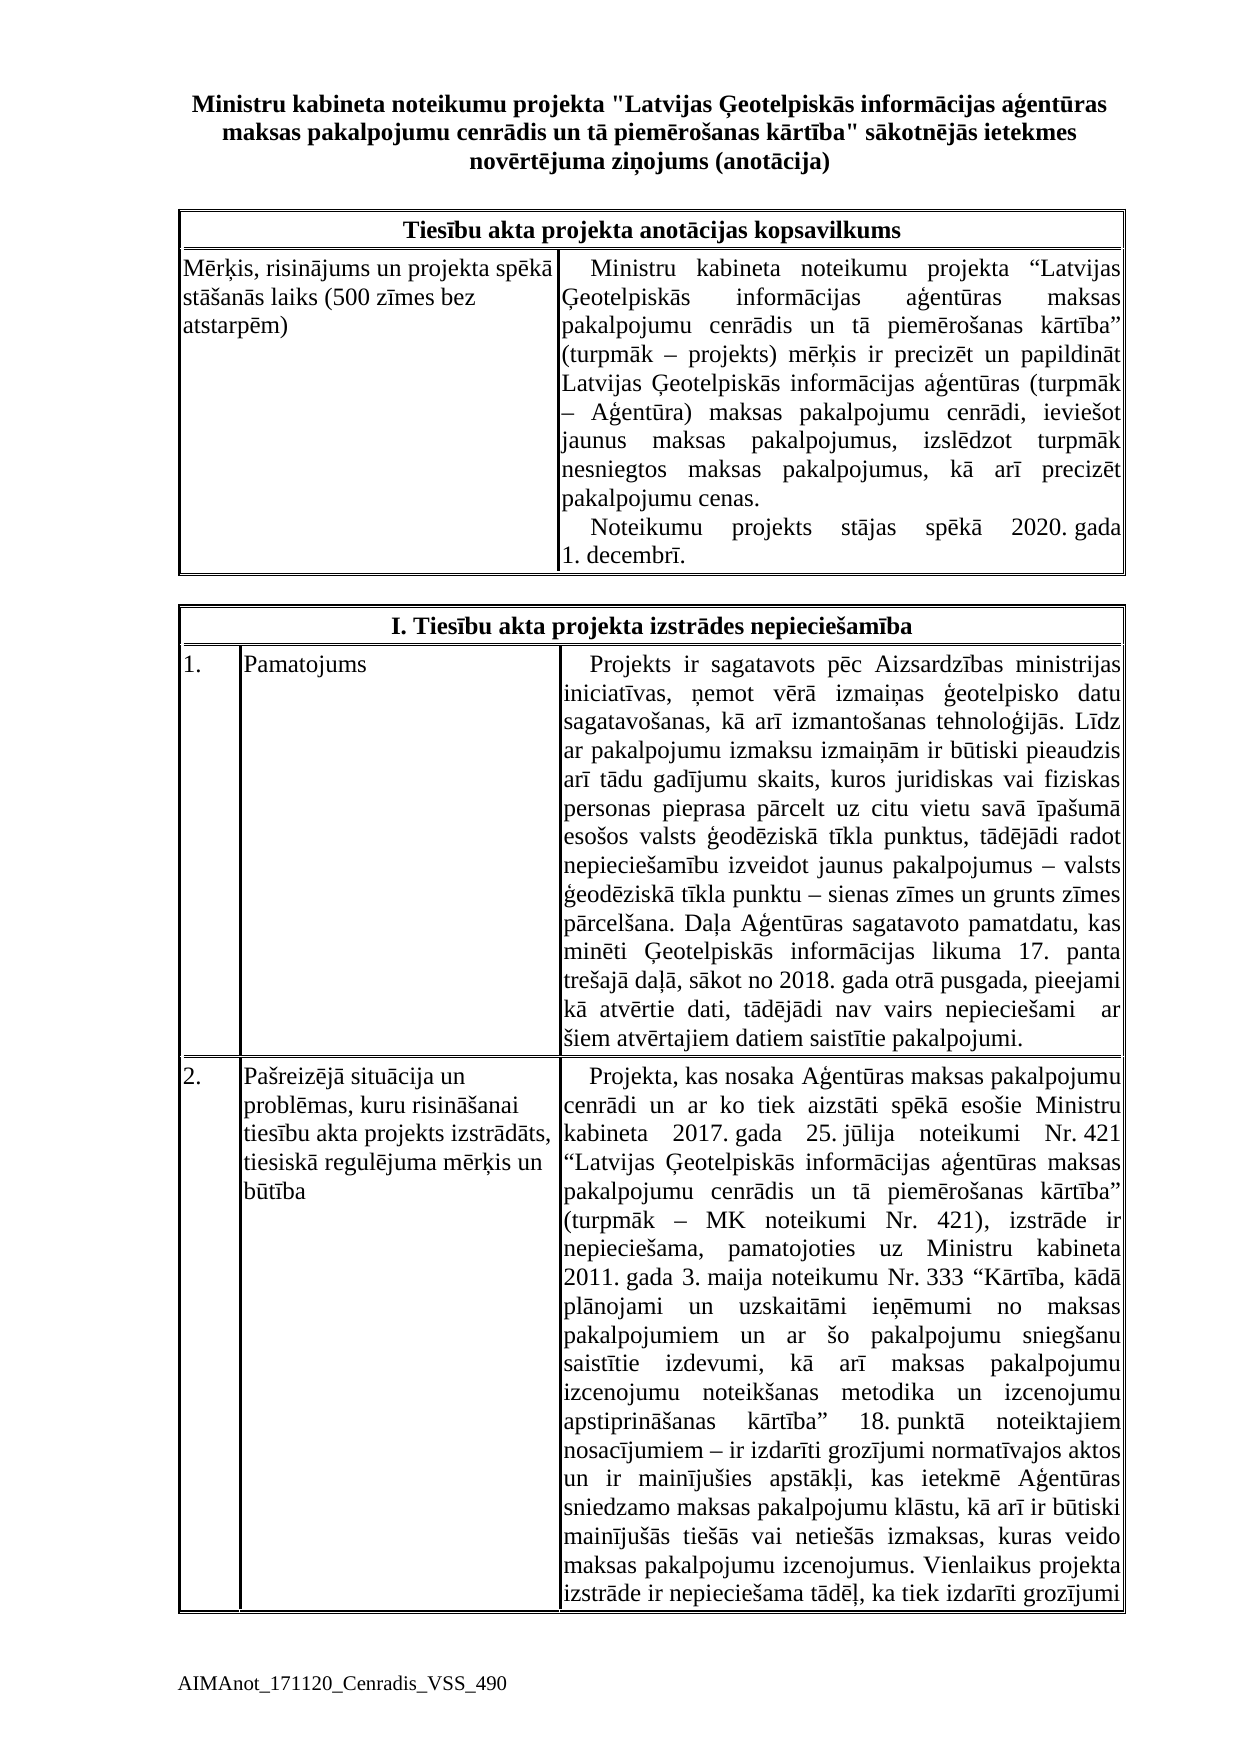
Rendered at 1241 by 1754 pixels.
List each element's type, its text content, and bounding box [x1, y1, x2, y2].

table_header I. Tiesību akta projekta izstrādes nepieciešamība [181, 608, 1123, 643]
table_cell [240, 1058, 560, 1610]
table_cell Ministru kabineta noteikumu projekta “Latvijas Ģeotelpiskās informācijas aģentūras maksas pakalpojumu cenrādis un tā piemērošanas kārtība” (turpmāk – projekts) mērķis ir precizēt un papildināt Latvijas Ģeotelpiskās informācijas aģentūras (turpmāk – Aģentūra) maksas pakalpojumu cenrādi, ieviešot jaunus maksas pakalpojumus, izslēdzot turpmāk nesniegtos maksas pakalpojumus, kā arī precizēt pakalpojumu cenas. Noteikumu projekts stājas spēkā 2020. gada 1. decembrī. [558, 247, 1124, 572]
table_header Tiesību akta projekta anotācijas kopsavilkums [181, 212, 1123, 247]
table_cell 2. [181, 1055, 240, 1610]
table_cell 1. [180, 643, 240, 1054]
table_cell Projekts ir sagatavots pēc Aizsardzības ministrijas iniciatīvas, ņemot vērā izmaiņas ģeotelpisko datu sagatavošanas, kā arī izmantošanas tehnoloģijās. Līdz ar pakalpojumu izmaksu izmaiņām ir būtiski pieaudzis arī tādu gadījumu skaits, kuros juridiskas vai fiziskas personas pieprasa pārcelt uz citu vietu savā īpašumā esošos valsts ģeodēziskā tīkla punktus, tādējādi radot nepieciešamību izveidot jaunus pakalpojumus – valsts ģeodēziskā tīkla punktu – sienas zīmes un grunts zīmes pārcelšana. Daļa Aģentūras sagatavoto pamatdatu, kas minēti Ģeotelpiskās informācijas likuma 17. panta trešajā daļā, sākot no 2018. gada otrā pusgada, pieejami kā atvērtie dati, tādējādi nav vairs nepieciešami ar šiem atvērtajiem datiem saistītie pakalpojumi. [560, 643, 1124, 1054]
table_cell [560, 1055, 1123, 1610]
table_cell Pamatojums [242, 646, 559, 1054]
text Ministru kabineta noteikumu projekta "Latvijas Ģeotelpiskās informācijas aģentūras maksas pakalpojumu cenrādis un tā piemērošanas kārtība" sākotnējās ietekmes novērtējuma ziņojums (anotācija) [177, 89, 1122, 175]
table_cell Mērķis, risinājums un projekta spēkā stāšanās laiks (500 zīmes bez atstarpēm) [180, 247, 558, 572]
